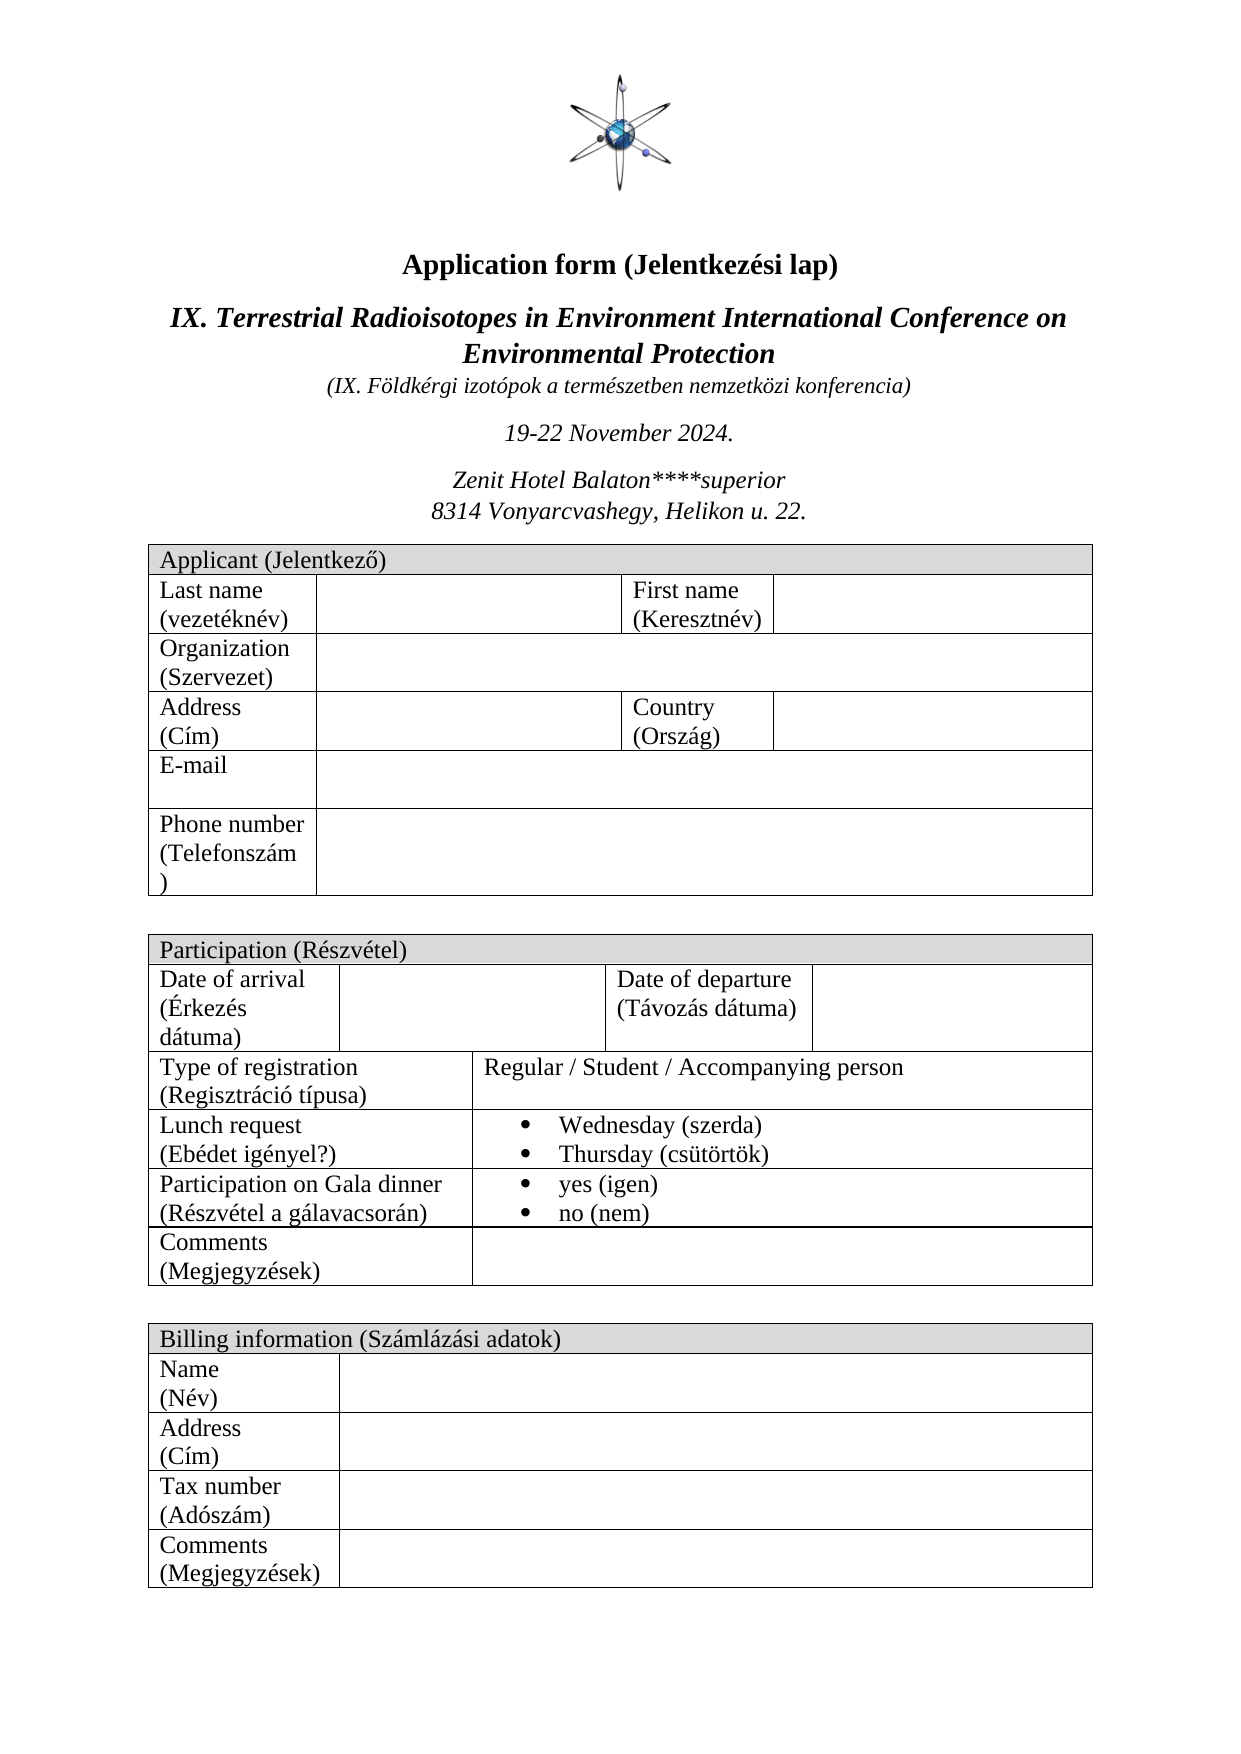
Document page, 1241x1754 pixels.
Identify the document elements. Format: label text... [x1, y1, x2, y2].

table_cell [340, 1354, 1092, 1412]
table_cell Lunch request (Ebédet igényel?) [149, 1110, 472, 1168]
table_cell [774, 692, 1092, 749]
table_header Billing information (Számlázási adatok) [149, 1324, 1092, 1353]
table_cell [473, 1228, 1092, 1285]
table_cell Date of departure (Távozás dátuma) [606, 965, 812, 1051]
table_cell Phone number (Telefonszám) [149, 809, 316, 895]
table_cell Country (Ország) [622, 692, 773, 749]
text IX. Terrestrial Radioisotopes in Environment International Conference on Environmental Protection [148, 300, 1093, 370]
table_cell [340, 965, 605, 1051]
table_cell [340, 1530, 1092, 1587]
table_cell Comments (Megjegyzések) [149, 1530, 339, 1587]
picture [559, 73, 681, 195]
table_header Participation (Részvétel) [149, 935, 1092, 963]
text Zenit Hotel Balaton****superior [148, 465, 1093, 494]
table_cell First name (Keresztnév) [622, 575, 773, 632]
table_cell [317, 575, 621, 632]
table_cell [813, 965, 1092, 1051]
table_cell [317, 692, 621, 749]
text (IX. Földkérgi izotópok a természetben nemzetközi konferencia) [148, 373, 1093, 399]
table_cell Address (Cím) [149, 692, 316, 749]
text Application form (Jelentkezési lap) [148, 247, 1093, 281]
table_header Applicant (Jelentkező) [149, 545, 1092, 574]
table_cell Address (Cím) [149, 1413, 339, 1470]
table_cell Wednesday (szerda) Thursday (csütörtök) [473, 1110, 1092, 1168]
table_cell Type of registration (Regisztráció típusa) [149, 1052, 472, 1109]
table_cell Comments (Megjegyzések) [149, 1228, 472, 1285]
table_cell [340, 1471, 1092, 1529]
table_cell Last name (vezetéknév) [149, 575, 316, 632]
table_cell Tax number (Adószám) [149, 1471, 339, 1529]
table_cell Organization (Szervezet) [149, 634, 316, 691]
table_cell yes (igen) no (nem) [473, 1169, 1092, 1226]
table_cell E-mail [149, 751, 316, 808]
table_cell [317, 809, 1092, 895]
table_cell [317, 751, 1092, 808]
text 19-22 November 2024. [148, 418, 1093, 446]
table_cell Date of arrival (Érkezés dátuma) [149, 965, 339, 1051]
text 8314 Vonyarcvashegy, Helikon u. 22. [148, 496, 1093, 525]
table_cell [774, 575, 1092, 632]
table_cell Regular / Student / Accompanying person [473, 1052, 1092, 1109]
table_cell Name (Név) [149, 1354, 339, 1412]
table_cell Participation on Gala dinner (Részvétel a gálavacsorán) [149, 1169, 472, 1226]
table_cell [340, 1413, 1092, 1470]
table_cell [317, 634, 1092, 691]
